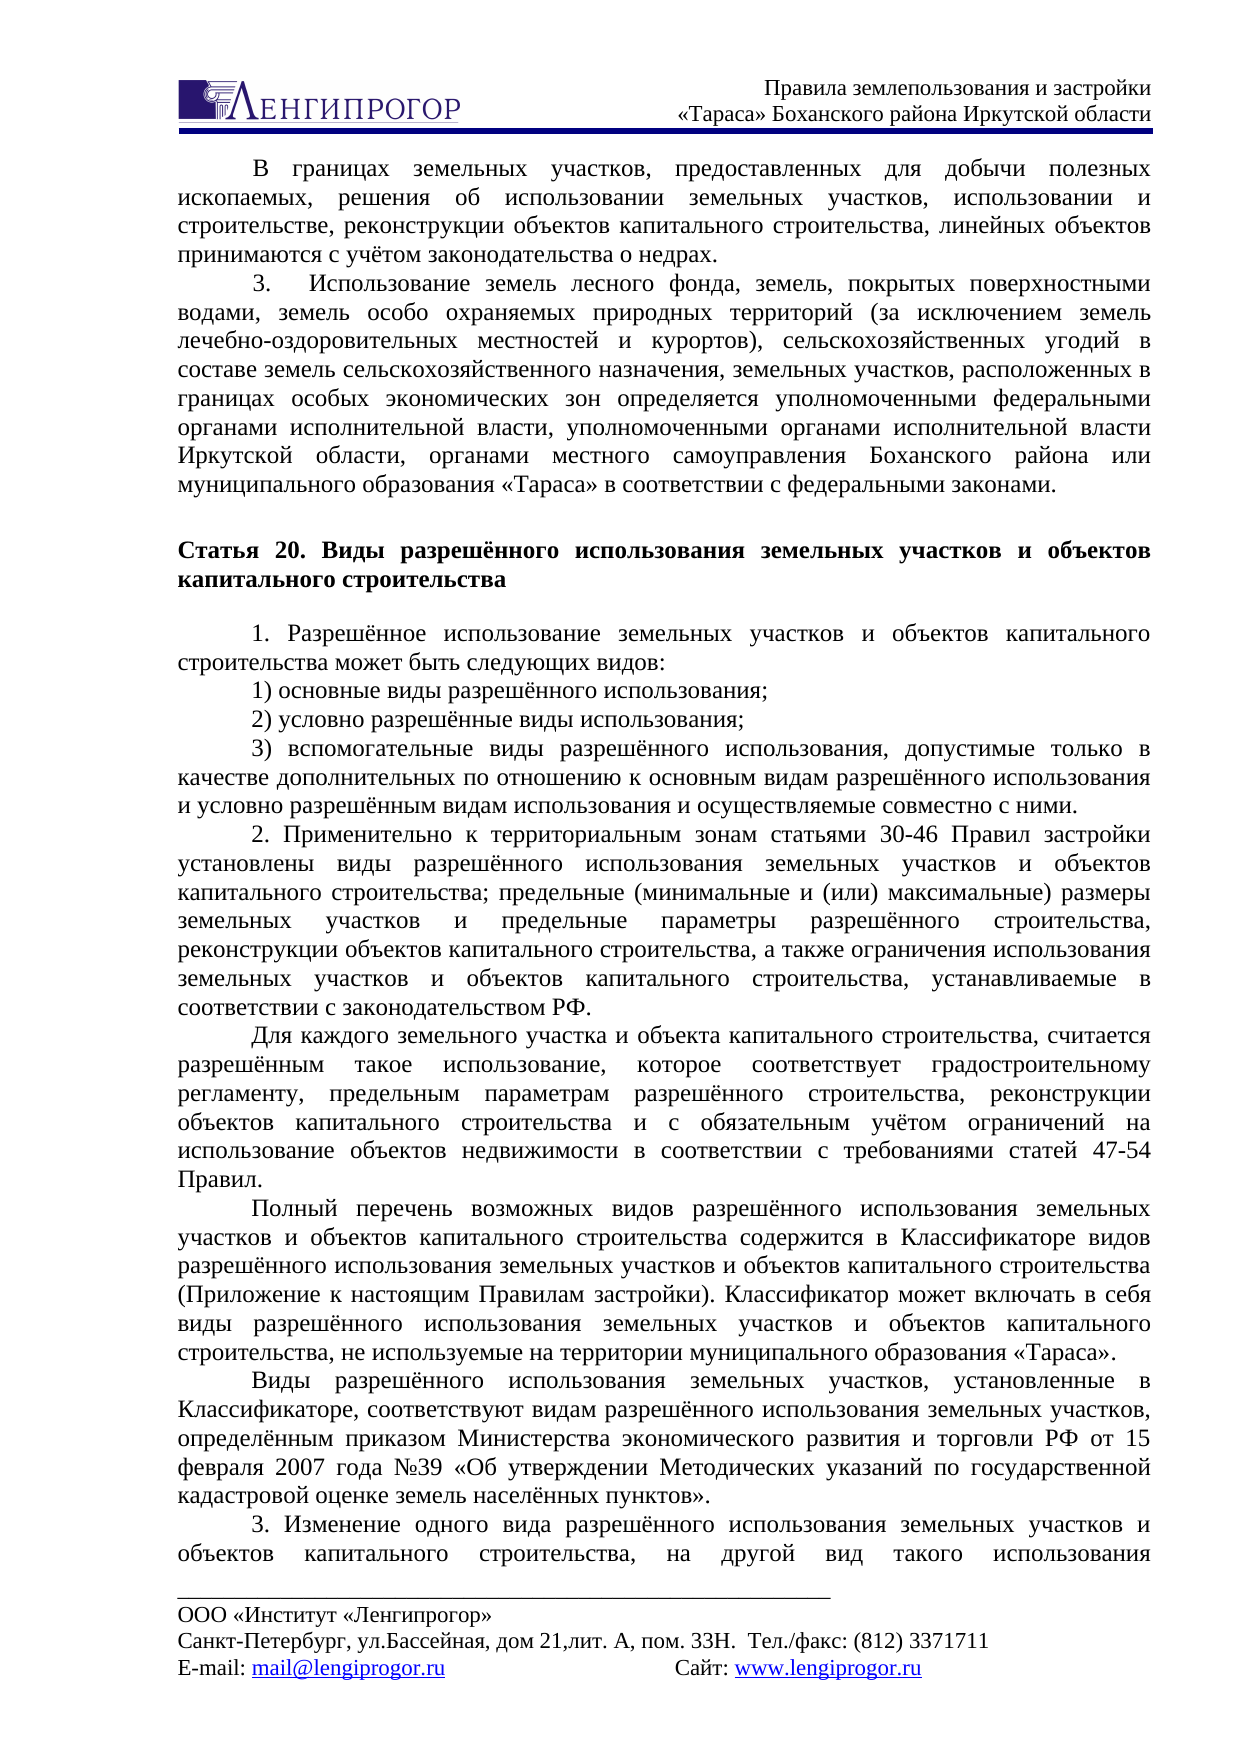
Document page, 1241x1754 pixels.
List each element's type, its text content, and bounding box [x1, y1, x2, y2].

text 3. Использование земель лесного фонда, земель, покрытых поверхностными водами, земель особо охраняемых природных территорий (за исключением земель лечебно-оздоровительных местностей и курортов), сельскохозяйственных угодий в составе земель сельскохозяйственного назначения, земельных участков, расположенных в границах особых экономических зон определяется уполномоченными федеральными органами исполнительной власти, уполномоченными органами исполнительной власти Иркутской области, органами местного самоуправления Боханского района или муниципального образования «Тараса» в соответствии с федеральными законами. [177, 268, 1152, 498]
text Для каждого земельного участка и объекта капитального строительства, считается разрешённым такое использование, которое соответствует градостроительному регламенту, предельным параметрам разрешённого строительства, реконструкции объектов капитального строительства и с обязательным учётом ограничений на использование объектов недвижимости в соответствии с требованиями статей 47-54 Правил. [177, 1020, 1152, 1193]
text В границах земельных участков, предоставленных для добычи полезных ископаемых, решения об использовании земельных участков, использовании и строительстве, реконструкции объектов капитального строительства, линейных объектов принимаются с учётом законодательства о недрах. [177, 153, 1152, 268]
text 1. Разрешённое использование земельных участков и объектов капитального строительства может быть следующих видов: [177, 618, 1152, 675]
text Полный перечень возможных видов разрешённого использования земельных участков и объектов капитального строительства содержится в Классификаторе видов разрешённого использования земельных участков и объектов капитального строительства (Приложение к настоящим Правилам застройки). Классификатор может включать в себя виды разрешённого использования земельных участков и объектов капитального строительства, не используемые на территории муниципального образования «Тараса». [177, 1193, 1152, 1365]
picture [178, 80, 460, 123]
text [177, 1509, 1152, 1567]
text 2. Применительно к территориальным зонам статьями 30-46 Правил застройки установлены виды разрешённого использования земельных участков и объектов капитального строительства; предельные (минимальные и (или) максимальные) размеры земельных участков и предельные параметры разрешённого строительства, реконструкции объектов капитального строительства, а также ограничения использования земельных участков и объектов капитального строительства, устанавливаемые в соответствии с законодательством РФ. [177, 819, 1152, 1020]
text Виды разрешённого использования земельных участков, установленные в Классификаторе, соответствуют видам разрешённого использования земельных участков, определённым приказом Министерства экономического развития и торговли РФ от 15 февраля 2007 года №39 «Об утверждении Методических указаний по государственной кадастровой оценке земель населённых пунктов». [177, 1365, 1152, 1509]
subtitle Статья 20. Виды разрешённого использования земельных участков и объектов капитального строительства [177, 535, 1152, 593]
text 3) вспомогательные виды разрешённого использования, допустимые только в качестве дополнительных по отношению к основным видам разрешённого использования и условно разрешённым видам использования и осуществляемые совместно с ними. [177, 733, 1152, 819]
text 1) основные виды разрешённого использования; [177, 675, 1152, 704]
text 2) условно разрешённые виды использования; [177, 704, 1152, 733]
